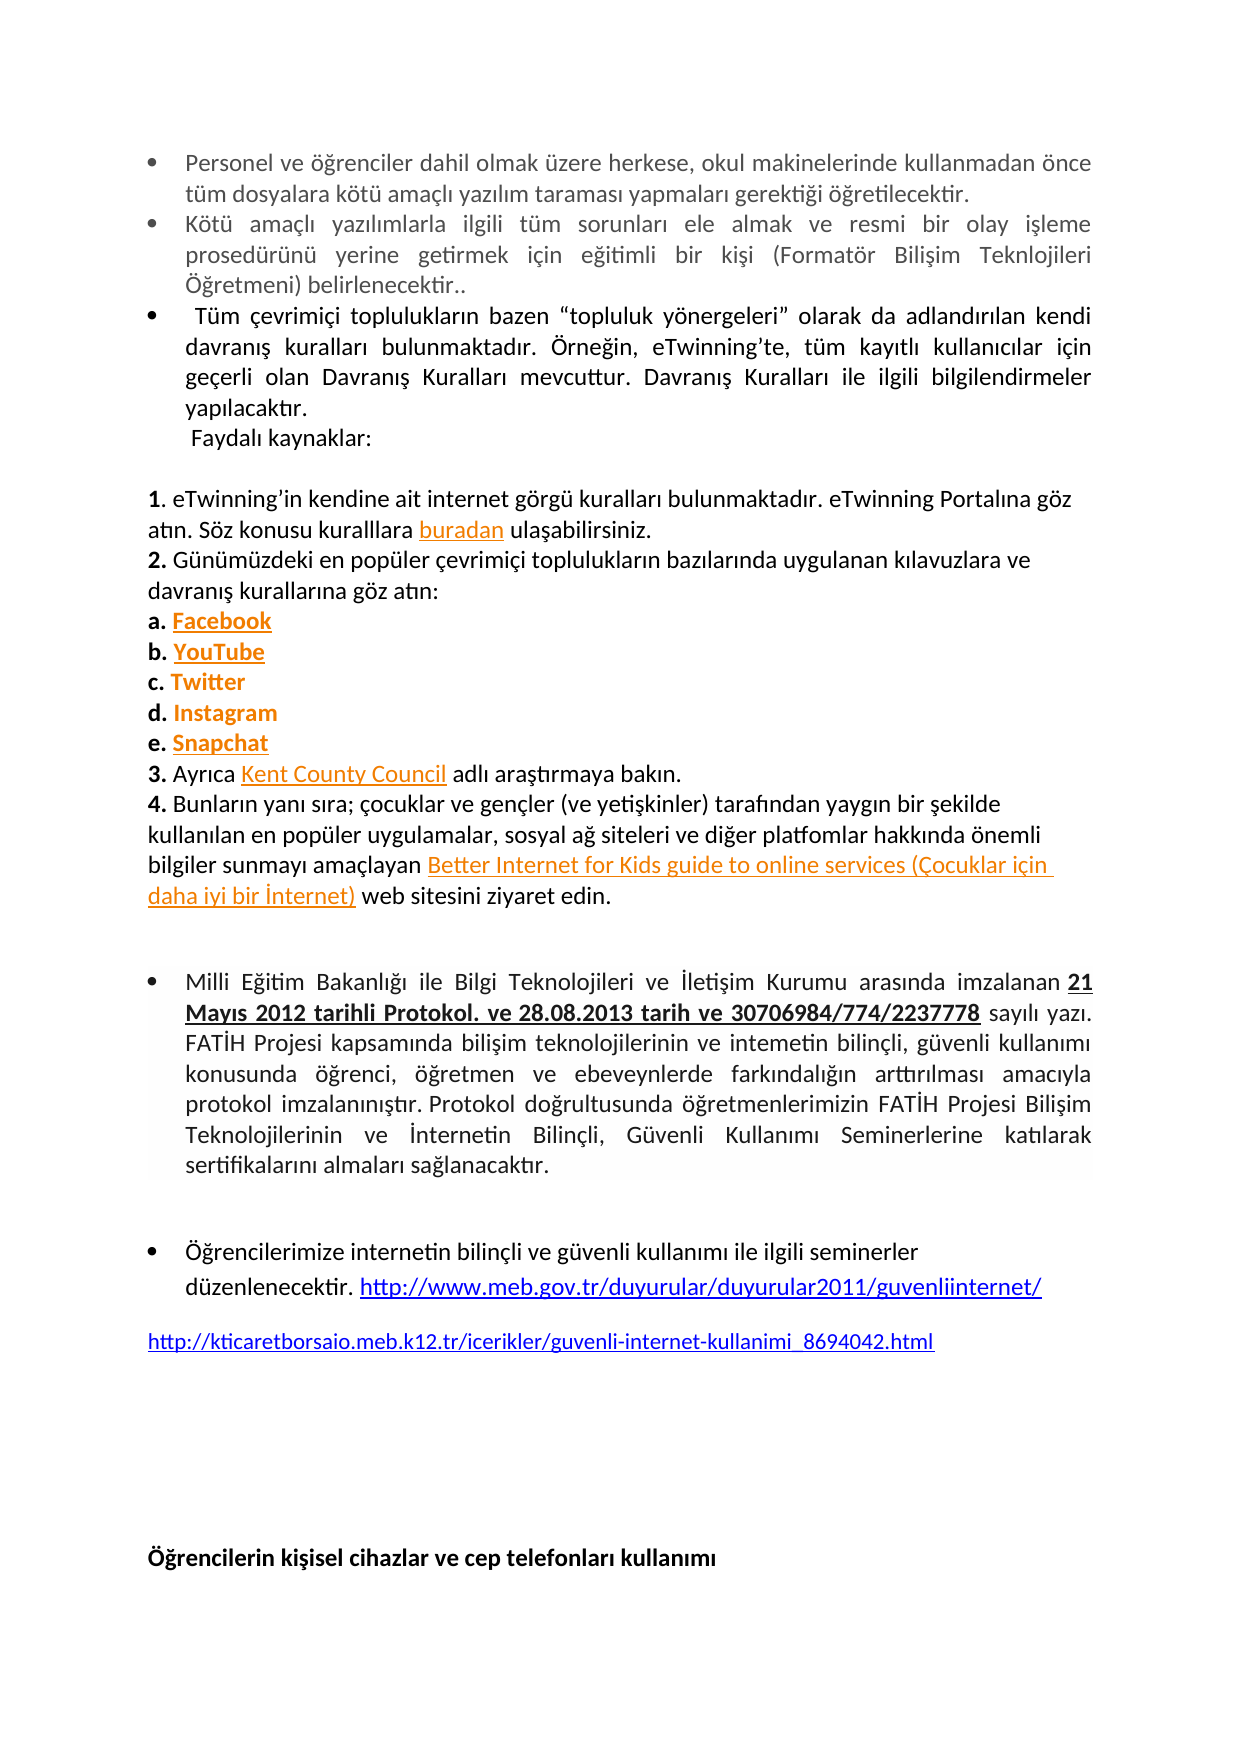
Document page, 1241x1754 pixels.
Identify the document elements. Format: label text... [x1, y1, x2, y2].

text Öğrencilerin kişisel cihazlar ve cep telefonları kullanımı [148, 1542, 1093, 1572]
text http://kticaretborsaio.meb.k12.tr/icerikler/guvenli-internet-kullanimi_8694042.html [148, 1327, 1093, 1355]
list Öğrencilerimize internetin bilinçli ve güvenli kullanımı ile ilgili seminerler düzenlenecektir. http://www.meb.gov.tr/duyurular/duyurular2011/guvenliinternet/ [148, 1236, 1093, 1301]
list Personel ve öğrenciler dahil olmak üzere herkese, okul makinelerinde kullanmadan önce tüm dosyalara kötü amaçlı yazılım taraması yapmaları gerektiği öğretilecektir. [148, 148, 1093, 209]
list Tüm çevrimiçi toplulukların bazen “topluluk yönergeleri” olarak da adlandırılan kendi davranış kuralları bulunmaktadır. Örneğin, eTwinning’te, tüm kayıtlı kullanıcılar için geçerli olan Davranış Kuralları mevcuttur. Davranış Kuralları ile ilgili bilgilendirmeler yapılacaktır. [148, 300, 1093, 422]
text Faydalı kaynaklar: [185, 422, 1093, 453]
list Kötü amaçlı yazılımlarla ilgili tüm sorunları ele almak ve resmi bir olay işleme prosedürünü yerine getirmek için eğitimli bir kişi (Formatör Bilişim Teknlojileri Öğretmeni) belirlenecektir.. [148, 209, 1093, 300]
list Milli Eğitim Bakanlığı ile Bilgi Teknolojileri ve İletişim Kurumu arasında imzalanan 21 Mayıs 2012 tarihli Protokol. ve 28.08.2013 tarih ve 30706984/774/2237778 sayılı yazı. FATİH Projesi kapsamında bilişim teknolojilerinin ve intemetin bilinçli, güvenli kullanımı konusunda öğrenci, öğretmen ve ebeveynlerde farkındalığın arttırılması amacıyla protokol imzalanınıştır. Protokol doğrultusunda öğretmenlerimizin FATİH Projesi Bilişim Teknolojilerinin ve İnternetin Bilinçli, Güvenli Kullanımı Seminerlerine katılarak sertifikalarını almaları sağlanacaktır. [148, 966, 1093, 1180]
text 1. eTwinning’in kendine ait internet görgü kuralları bulunmaktadır. eTwinning Portalına göz atın. Söz konusu kuralllara buradan ulaşabilirsiniz. 2. Günümüzdeki en popüler çevrimiçi toplulukların bazılarında uygulanan kılavuzlara ve davranış kurallarına göz atın: a. Facebook b. YouTube c. Twitter d. Instagram e. Snapchat 3. Ayrıca Kent County Council adlı araştırmaya bakın. 4. Bunların yanı sıra; çocuklar ve gençler (ve yetişkinler) tarafından yaygın bir şekilde kullanılan en popüler uygulamalar, sosyal ağ siteleri ve diğer platfomlar hakkında önemli bilgiler sunmayı amaçlayan Better Internet for Kids guide to online services (Çocuklar için daha iyi bir İnternet) web sitesini ziyaret edin. [148, 483, 1093, 911]
